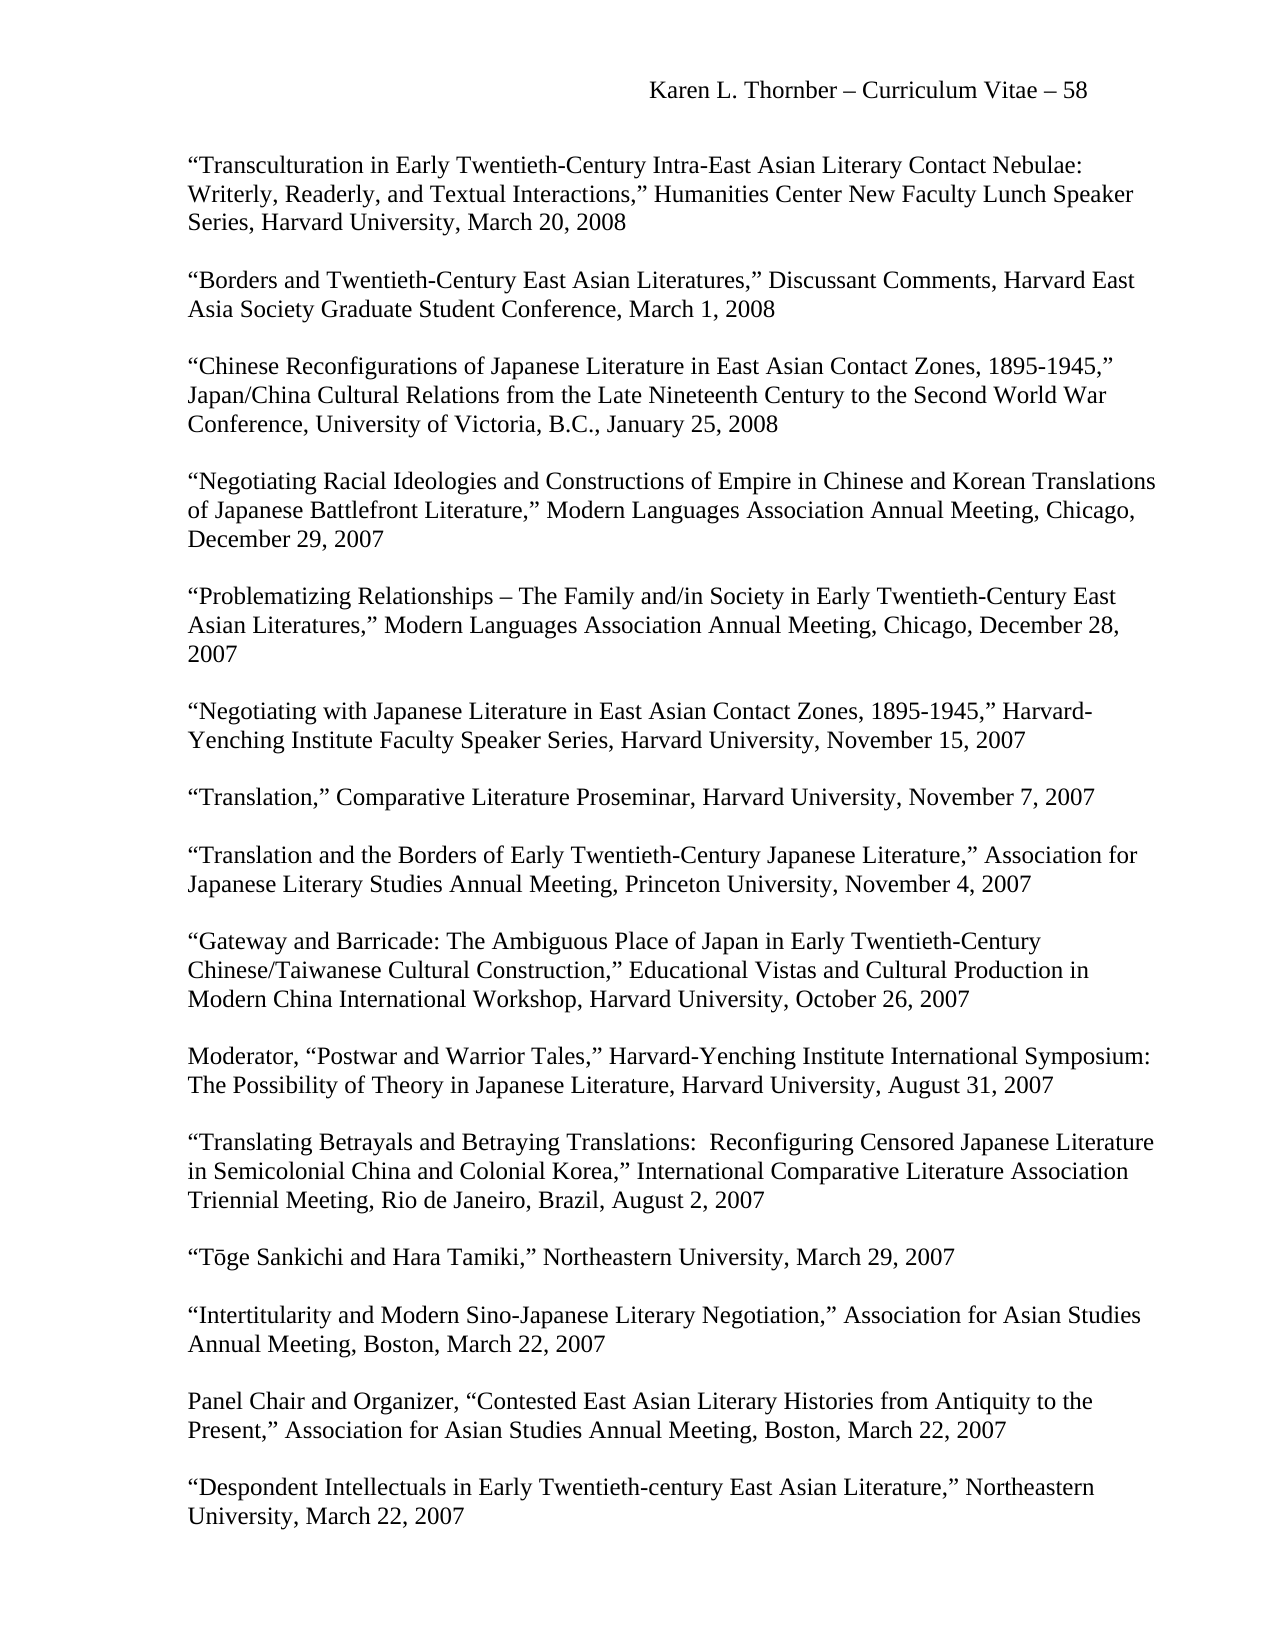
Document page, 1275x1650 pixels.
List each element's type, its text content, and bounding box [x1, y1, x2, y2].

text “Negotiating with Japanese Literature in East Asian Contact Zones, 1895-1945,” Harvard-Yenching Institute Faculty Speaker Series, Harvard University, November 15, 2007 [187, 696, 1162, 754]
text “Translating Betrayals and Betraying Translations: Reconfiguring Censored Japanese Literature in Semicolonial China and Colonial Korea,” International Comparative Literature Association Triennial Meeting, Rio de Janeiro, Brazil, August 2, 2007 [187, 1127, 1162, 1214]
text “Tōge Sankichi and Hara Tamiki,” Northeastern University, March 29, 2007 [187, 1242, 1162, 1271]
text Panel Chair and Organizer, “Contested East Asian Literary Histories from Antiquity to the Present,” Association for Asian Studies Annual Meeting, Boston, March 22, 2007 [187, 1386, 1162, 1444]
text “Translation and the Borders of Early Twentieth-Century Japanese Literature,” Association for Japanese Literary Studies Annual Meeting, Princeton University, November 4, 2007 [187, 840, 1162, 897]
text “Translation,” Comparative Literature Proseminar, Harvard University, November 7, 2007 [187, 782, 1162, 811]
text “Negotiating Racial Ideologies and Constructions of Empire in Chinese and Korean Translations of Japanese Battlefront Literature,” Modern Languages Association Annual Meeting, Chicago, December 29, 2007 [187, 466, 1162, 552]
text “Transculturation in Early Twentieth-Century Intra-East Asian Literary Contact Nebulae: Writerly, Readerly, and Textual Interactions,” Humanities Center New Faculty Lunch Speaker Series, Harvard University, March 20, 2008 [187, 150, 1162, 236]
text Moderator, “Postwar and Warrior Tales,” Harvard-Yenching Institute International Symposium: The Possibility of Theory in Japanese Literature, Harvard University, August 31, 2007 [187, 1041, 1162, 1099]
text “Intertitularity and Modern Sino-Japanese Literary Negotiation,” Association for Asian Studies Annual Meeting, Boston, March 22, 2007 [187, 1300, 1162, 1357]
text “Despondent Intellectuals in Early Twentieth-century East Asian Literature,” Northeastern University, March 22, 2007 [187, 1472, 1162, 1530]
text “Borders and Twentieth-Century East Asian Literatures,” Discussant Comments, Harvard East Asia Society Graduate Student Conference, March 1, 2008 [187, 265, 1162, 322]
text “Chinese Reconfigurations of Japanese Literature in East Asian Contact Zones, 1895-1945,” Japan/China Cultural Relations from the Late Nineteenth Century to the Second World War Conference, University of Victoria, B.C., January 25, 2008 [187, 351, 1162, 437]
text “Gateway and Barricade: The Ambiguous Place of Japan in Early Twentieth-Century Chinese/Taiwanese Cultural Construction,” Educational Vistas and Cultural Production in Modern China International Workshop, Harvard University, October 26, 2007 [187, 926, 1162, 1012]
text “Problematizing Relationships – The Family and/in Society in Early Twentieth-Century East Asian Literatures,” Modern Languages Association Annual Meeting, Chicago, December 28, 2007 [187, 581, 1162, 667]
